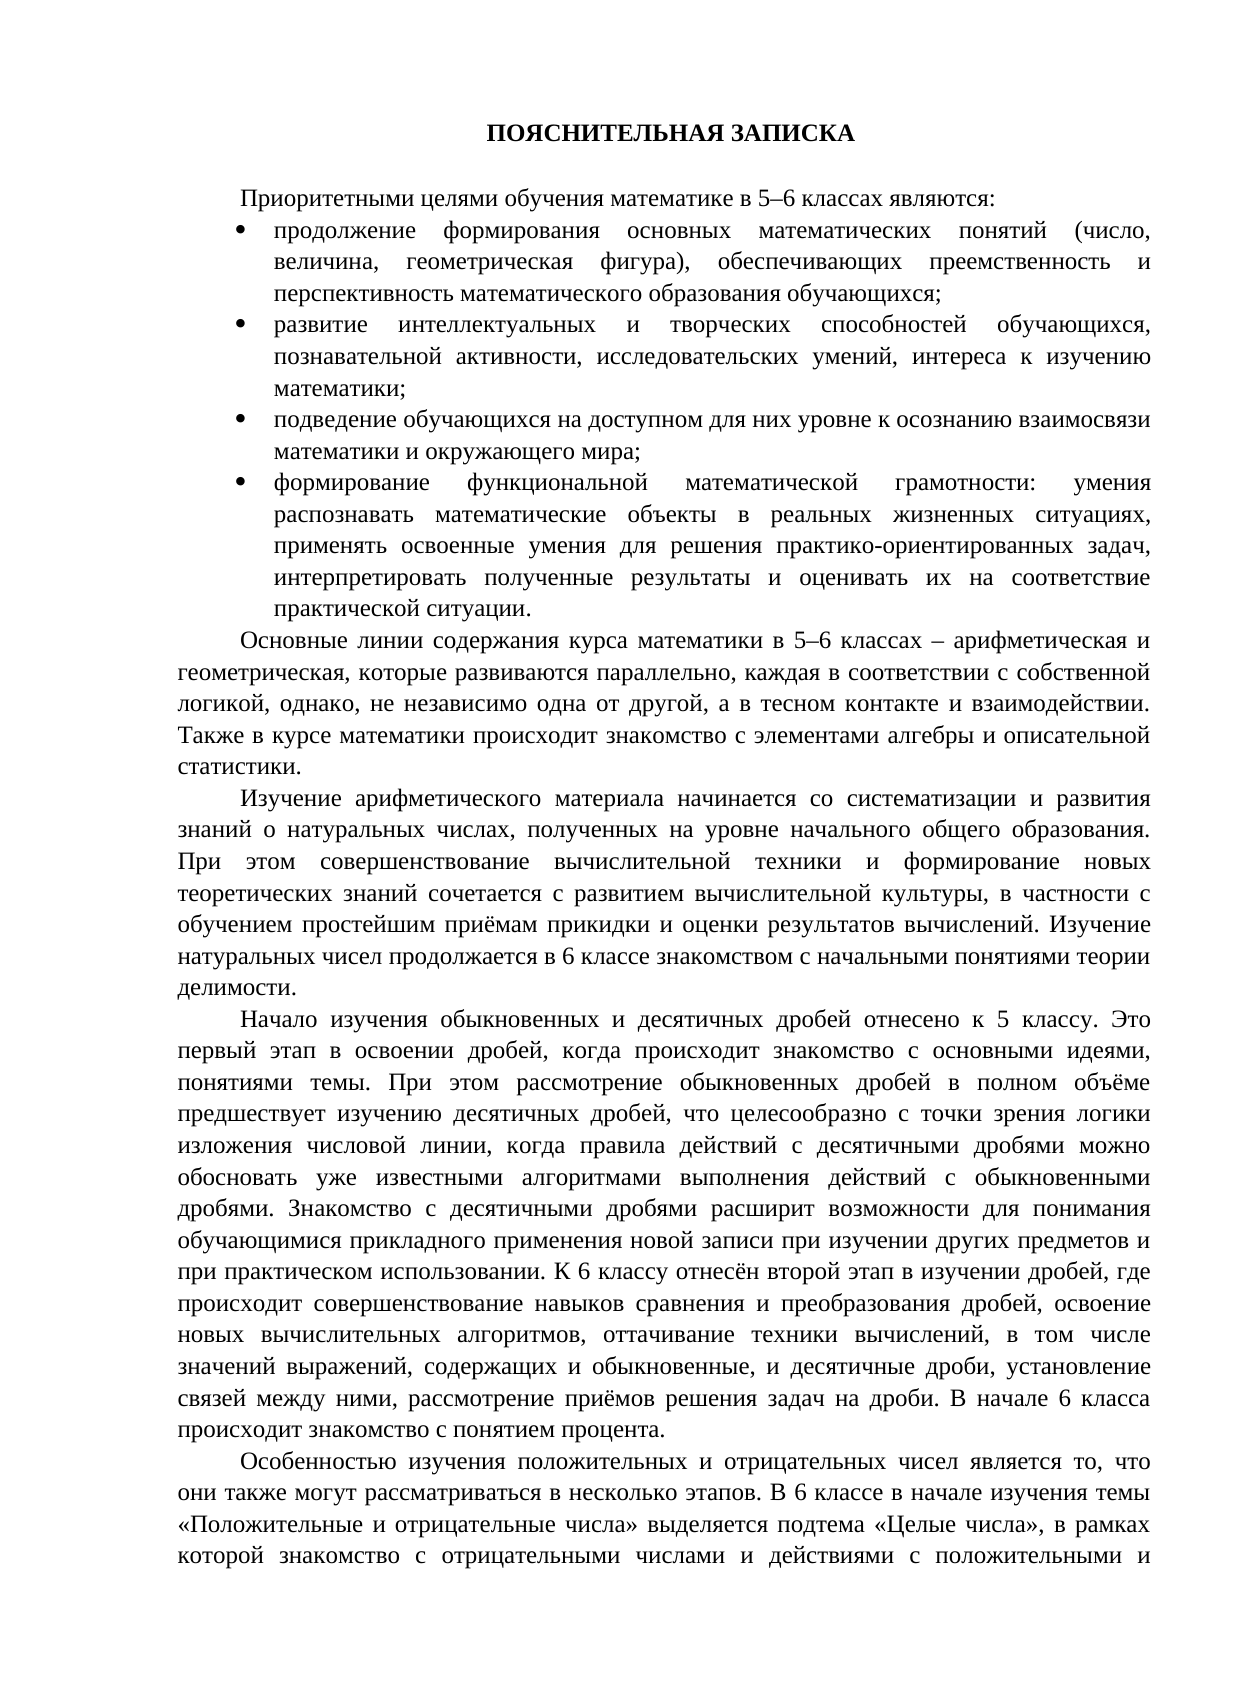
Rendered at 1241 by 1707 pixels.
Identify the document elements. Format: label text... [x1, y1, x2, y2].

text Основные линии содержания курса математики в 5–6 классах – арифметическая и геометрическая, которые развиваются параллельно, каждая в соответствии с собственной логикой, однако, не независимо одна от другой, а в тесном контакте и взаимодействии. Также в курсе математики происходит знакомство с элементами алгебры и описательной статистики. [177, 625, 1152, 780]
text Изучение арифметического материала начинается со систематизации и развития знаний о натуральных числах, полученных на уровне начального общего образования. При этом совершенствование вычислительной техники и формирование новых теоретических знаний сочетается с развитием вычислительной культуры, в частности с обучением простейшим приёмам прикидки и оценки результатов вычислений. Изучение натуральных чисел продолжается в 6 классе знакомством с начальными понятиями теории делимости. [177, 783, 1152, 1001]
list формирование функциональной математической грамотности: умения распознавать математические объекты в реальных жизненных ситуациях, применять освоенные умения для решения практико-ориентированных задач, интерпретировать полученные результаты и оценивать их на соответствие практической ситуации. [236, 467, 1152, 622]
text ПОЯСНИТЕЛЬНАЯ ЗАПИСКА [190, 118, 1152, 147]
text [177, 1446, 1152, 1569]
list развитие интеллектуальных и творческих способностей обучающихся, познавательной активности, исследовательских умений, интереса к изучению математики; [236, 309, 1152, 401]
list подведение обучающихся на доступном для них уровне к осознанию взаимосвязи математики и окружающего мира; [236, 404, 1152, 464]
list продолжение формирования основных математических понятий (число, величина, геометрическая фигура), обеспечивающих преемственность и перспективность математического образования обучающихся; [236, 215, 1152, 307]
text Приоритетными целями обучения математике в 5–6 классах являются: [177, 183, 1152, 212]
text Начало изучения обыкновенных и десятичных дробей отнесено к 5 классу. Это первый этап в освоении дробей, когда происходит знакомство с основными идеями, понятиями темы. При этом рассмотрение обыкновенных дробей в полном объёме предшествует изучению десятичных дробей, что целесообразно с точки зрения логики изложения числовой линии, когда правила действий с десятичными дробями можно обосновать уже известными алгоритмами выполнения действий с обыкновенными дробями. Знакомство с десятичными дробями расширит возможности для понимания обучающимися прикладного применения новой записи при изучении других предметов и при практическом использовании. К 6 классу отнесён второй этап в изучении дробей, где происходит совершенствование навыков сравнения и преобразования дробей, освоение новых вычислительных алгоритмов, оттачивание техники вычислений, в том числе значений выражений, содержащих и обыкновенные, и десятичные дроби, установление связей между ними, рассмотрение приёмов решения задач на дроби. В начале 6 класса происходит знакомство с понятием процента. [177, 1004, 1152, 1443]
